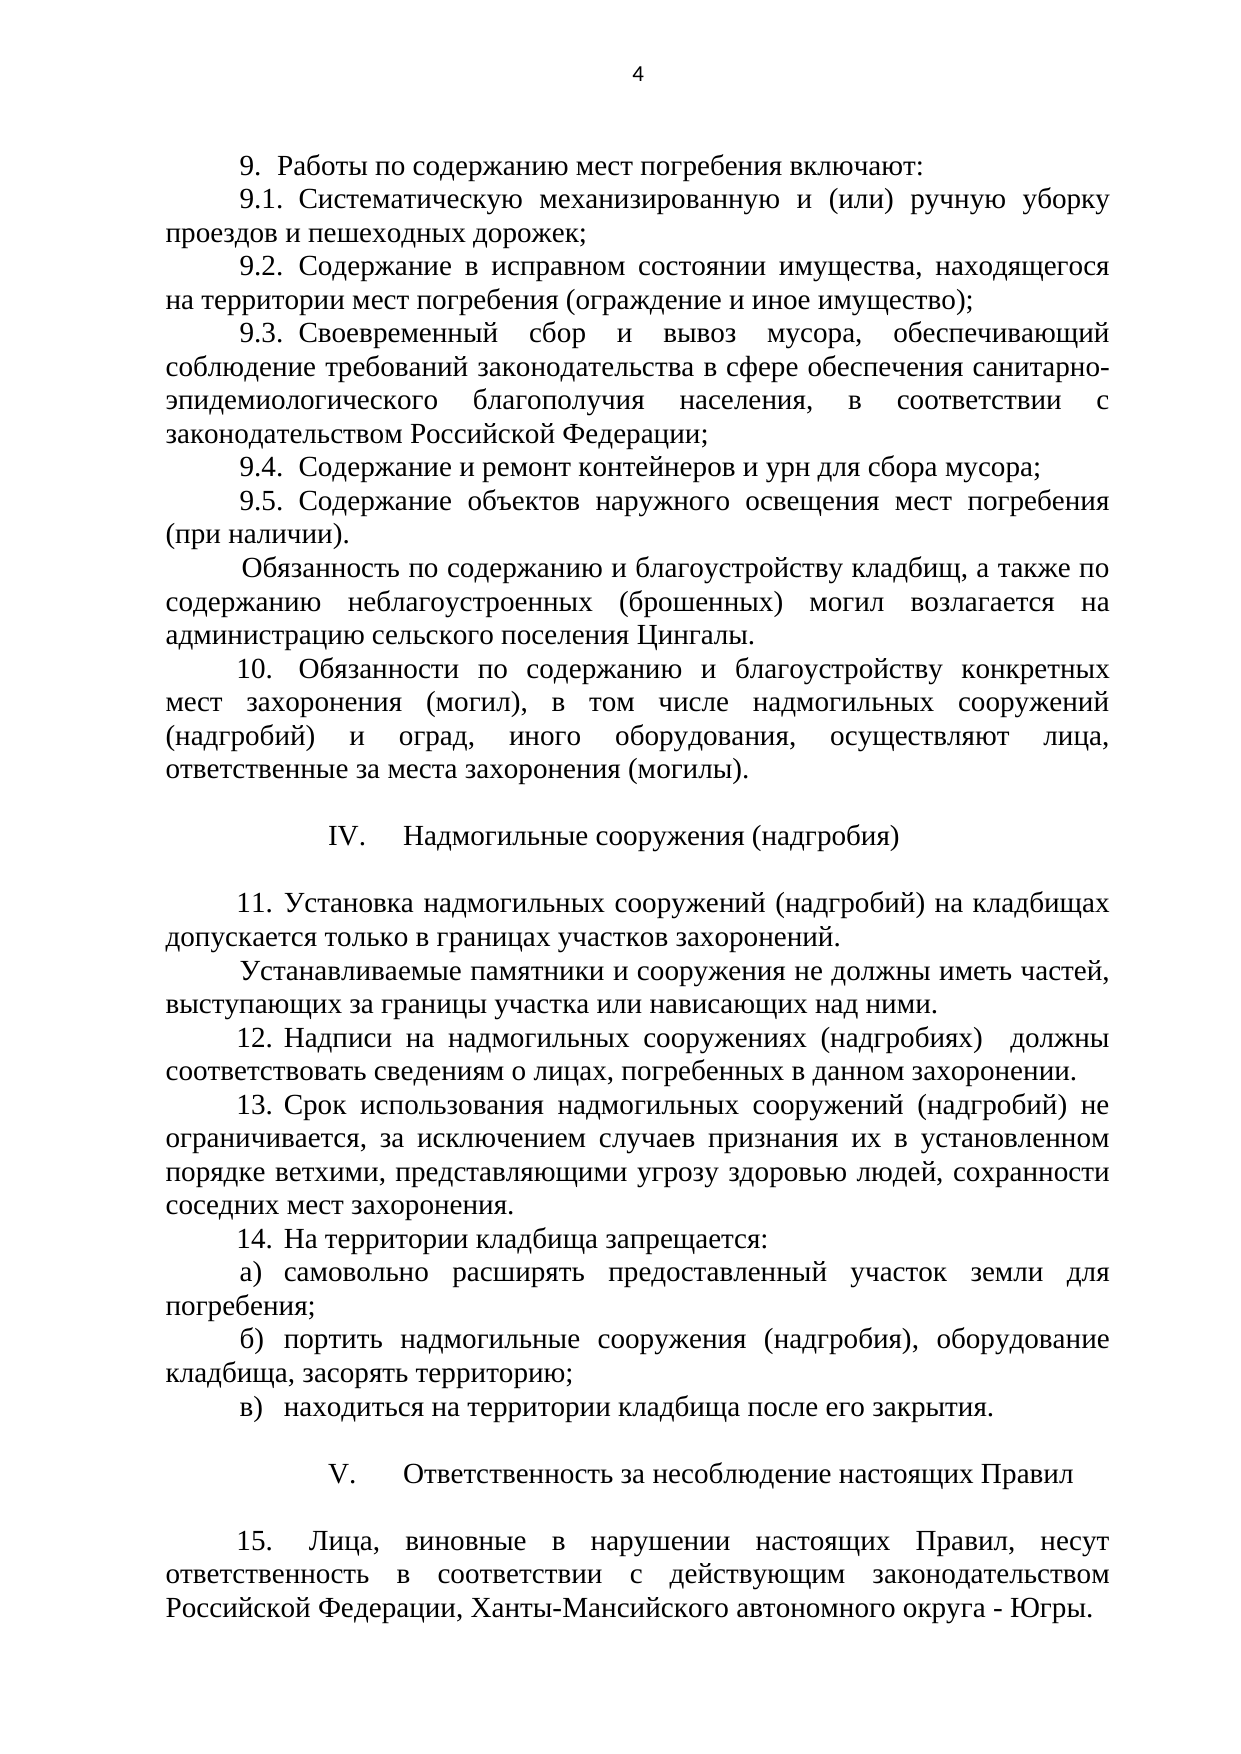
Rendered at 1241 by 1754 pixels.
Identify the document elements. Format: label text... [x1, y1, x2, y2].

list Обязанности по содержанию и благоустройству конкретных мест захоронения (могил), в том числе надмогильных сооружений (надгробий) и оград, иного оборудования, осуществляют лица, ответственные за места захоронения (могилы). [165, 651, 1110, 785]
list Содержание в исправном состоянии имущества, находящегося на территории мест погребения (ограждение и иное имущество); [165, 248, 1110, 315]
list Установка надмогильных сооружений (надгробий) на кладбищах допускается только в границах участков захоронений. [165, 886, 1110, 953]
list Содержание объектов наружного освещения мест погребения (при наличии). [165, 483, 1110, 550]
text в) находиться на территории кладбища после его закрытия. [165, 1389, 1110, 1422]
list Лица, виновные в нарушении настоящих Правил, несут ответственность в соответствии с действующим законодательством Российской Федерации, Ханты-Мансийского автономного округа - Югры. [165, 1523, 1110, 1623]
list Работы по содержанию мест погребения включают: [239, 148, 1110, 181]
list Своевременный сбор и вывоз мусора, обеспечивающий соблюдение требований законодательства в сфере обеспечения санитарно-эпидемиологического благополучия населения, в соответствии с законодательством Российской Федерации; [165, 315, 1110, 449]
list Ответственность за несоблюдение настоящих Правил [328, 1456, 1110, 1489]
text Устанавливаемые памятники и сооружения не должны иметь частей, выступающих за границы участка или нависающих над ними. [165, 953, 1110, 1020]
list Надмогильные сооружения (надгробия) [328, 818, 1110, 852]
list На территории кладбища запрещается: [165, 1221, 1110, 1254]
list Систематическую механизированную и (или) ручную уборку проездов и пешеходных дорожек; [165, 181, 1110, 248]
text Обязанность по содержанию и благоустройству кладбищ, а также по содержанию неблагоустроенных (брошенных) могил возлагается на администрацию сельского поселения Цингалы. [165, 550, 1110, 651]
list Надписи на надмогильных сооружениях (надгробиях) должны соответствовать сведениям о лицах, погребенных в данном захоронении. [165, 1020, 1110, 1087]
list Содержание и ремонт контейнеров и урн для сбора мусора; [239, 449, 1110, 483]
list Срок использования надмогильных сооружений (надгробий) не ограничивается, за исключением случаев признания их в установленном порядке ветхими, представляющими угрозу здоровью людей, сохранности соседних мест захоронения. [165, 1087, 1110, 1221]
text б) портить надмогильные сооружения (надгробия), оборудование кладбища, засорять территорию; [165, 1322, 1110, 1389]
text а) самовольно расширять предоставленный участок земли для погребения; [165, 1254, 1110, 1322]
